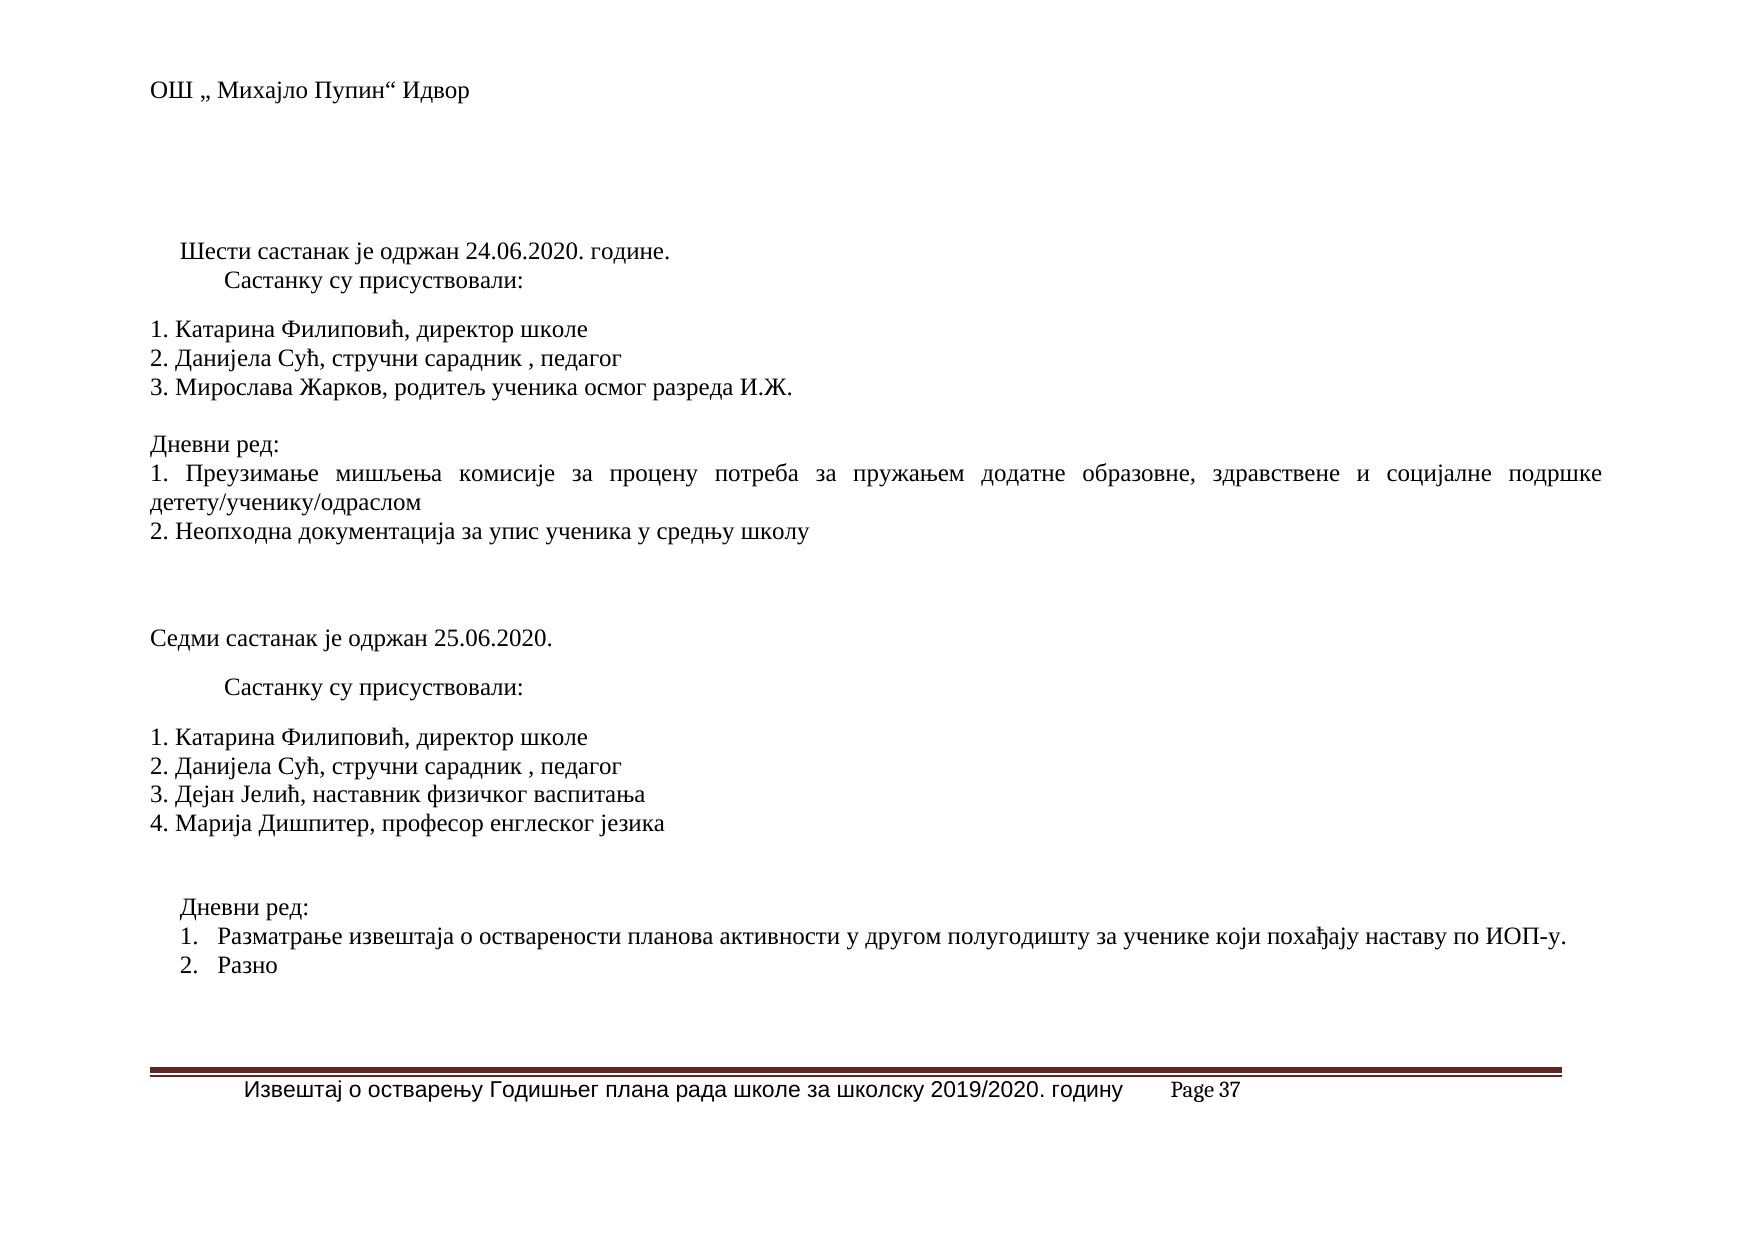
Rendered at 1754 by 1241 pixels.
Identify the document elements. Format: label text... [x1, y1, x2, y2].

list Разно [179, 950, 1604, 978]
text Дневни ред: [179, 892, 1604, 921]
text 2. Данијела Сућ, стручни сарадник , педагог [150, 343, 1562, 372]
text Шести састанак је одржан 24.06.2020. године. [179, 236, 1604, 265]
text 1. Катарина Филиповић, директор школе [150, 722, 1562, 751]
text 3. Мирослава Жарков, родитељ ученика осмог разреда И.Ж. [150, 372, 1604, 401]
text 2. Данијела Сућ, стручни сарадник , педагог [150, 751, 1562, 779]
text Седми састанак је одржан 25.06.2020. [150, 623, 1604, 652]
text 4. Марија Дишпитер, професор енглеског језика [150, 808, 1562, 837]
list Разматрање извештаја о остварености планова активности у другом полугодишту за ученике који похађају наставу по ИОП-у. [179, 921, 1604, 950]
text Састанку су присуствовали: [209, 265, 1604, 294]
text Састанку су присуствовали: [209, 672, 1604, 701]
text Дневни ред: [150, 429, 1604, 458]
text 1. Катарина Филиповић, директор школе [150, 314, 1562, 343]
text 1. Преузимање мишљења комисије за процену потреба за пружањем додатне образовне, здравствене и социјалне подршке детету/ученику/одраслом [150, 458, 1604, 516]
text 3. Дејан Јелић, наставник физичког васпитања [150, 779, 1562, 808]
text 2. Неопходна документација за упис ученика у средњу школу [150, 516, 1604, 544]
